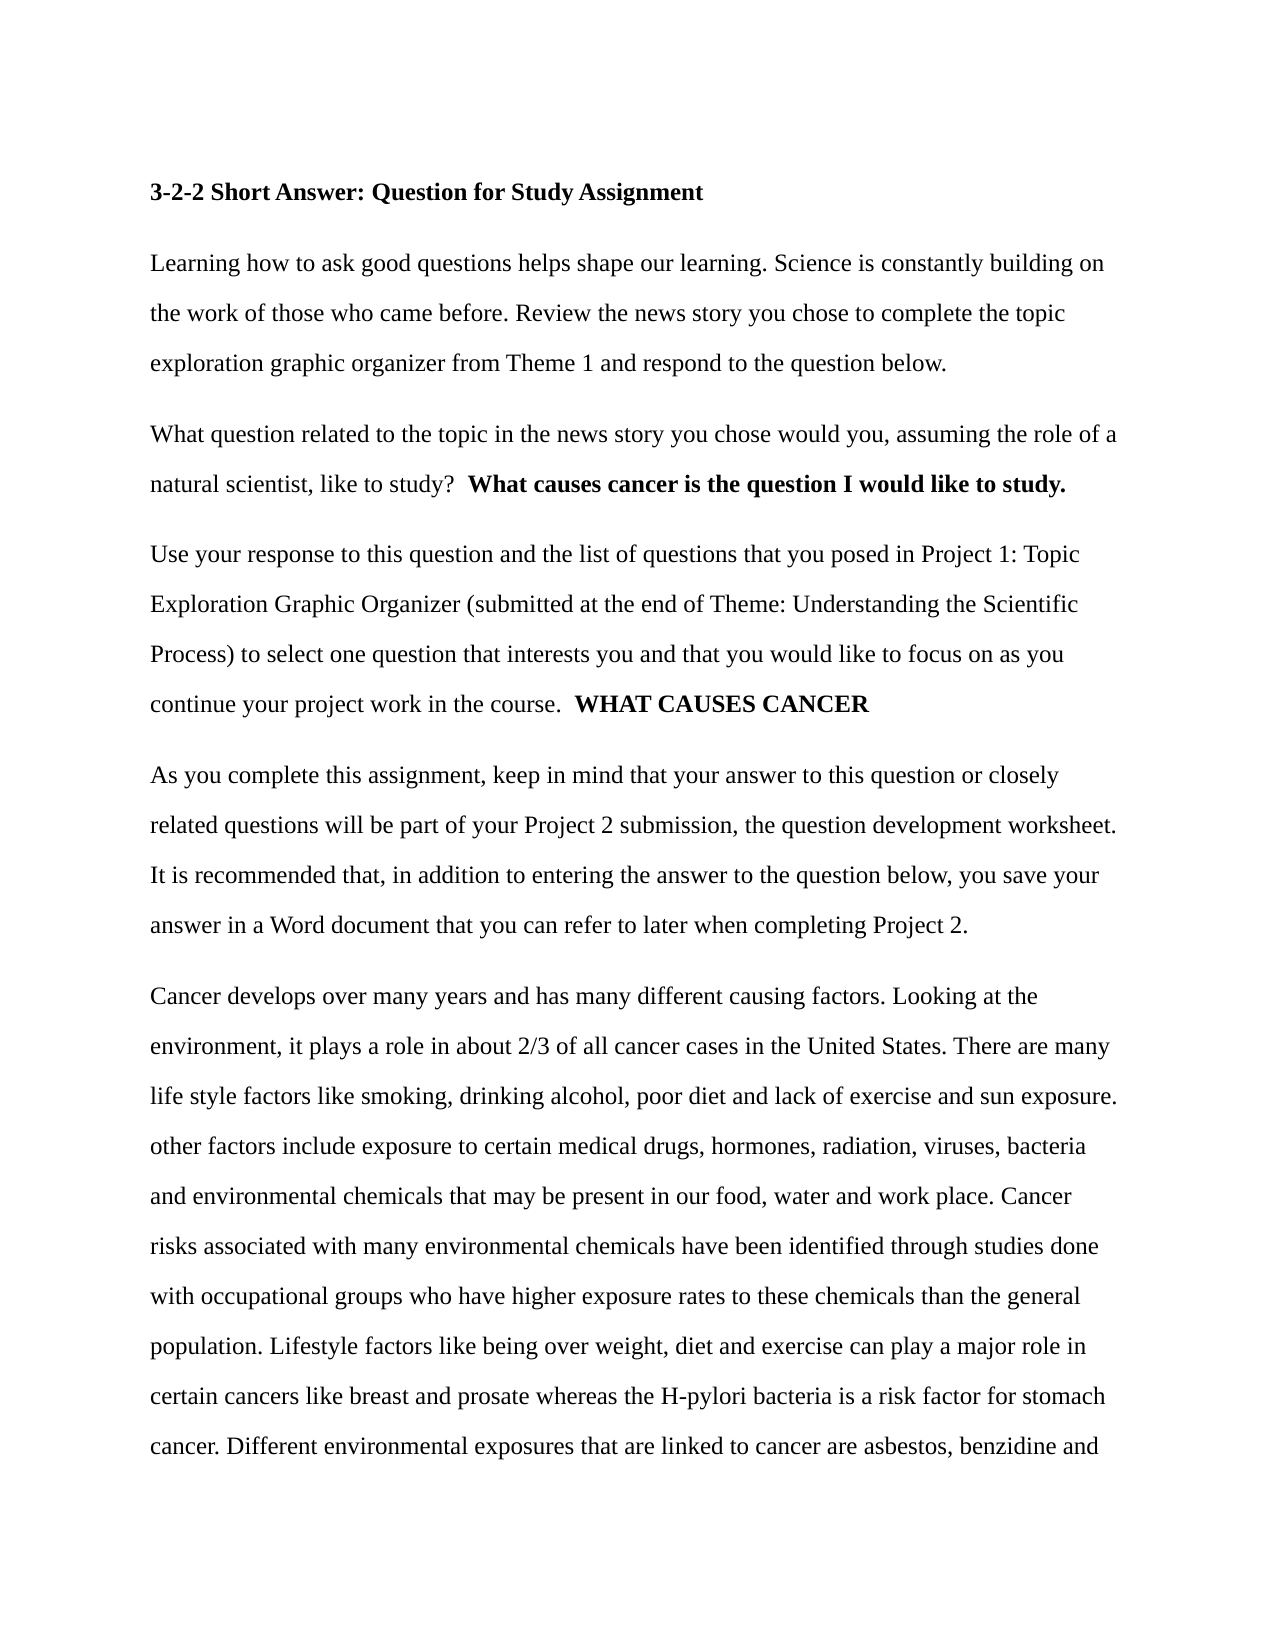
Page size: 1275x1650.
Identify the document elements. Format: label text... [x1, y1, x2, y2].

text Use your response to this question and the list of questions that you posed in Project 1: Topic Exploration Graphic Organizer (submitted at the end of Theme: Understanding the Scientific Process) to select one question that interests you and that you would like to focus on as you continue your project work in the course. WHAT CAUSES CANCER [150, 523, 1125, 723]
text What question related to the topic in the news story you chose would you, assuming the role of a natural scientist, like to study? What causes cancer is the question I would like to study. [150, 402, 1125, 502]
text 3-2-2 Short Answer: Question for Study Assignment [150, 160, 1125, 210]
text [150, 964, 1125, 1464]
text Learning how to ask good questions helps shape our learning. Science is constantly building on the work of those who came before. Review the news story you chose to complete the topic exploration graphic organizer from Theme 1 and respond to the question below. [150, 231, 1125, 381]
text As you complete this assignment, keep in mind that your answer to this question or closely related questions will be part of your Project 2 submission, the question development worksheet. It is recommended that, in addition to entering the answer to the question below, you save your answer in a Word document that you can refer to later when completing Project 2. [150, 744, 1125, 944]
